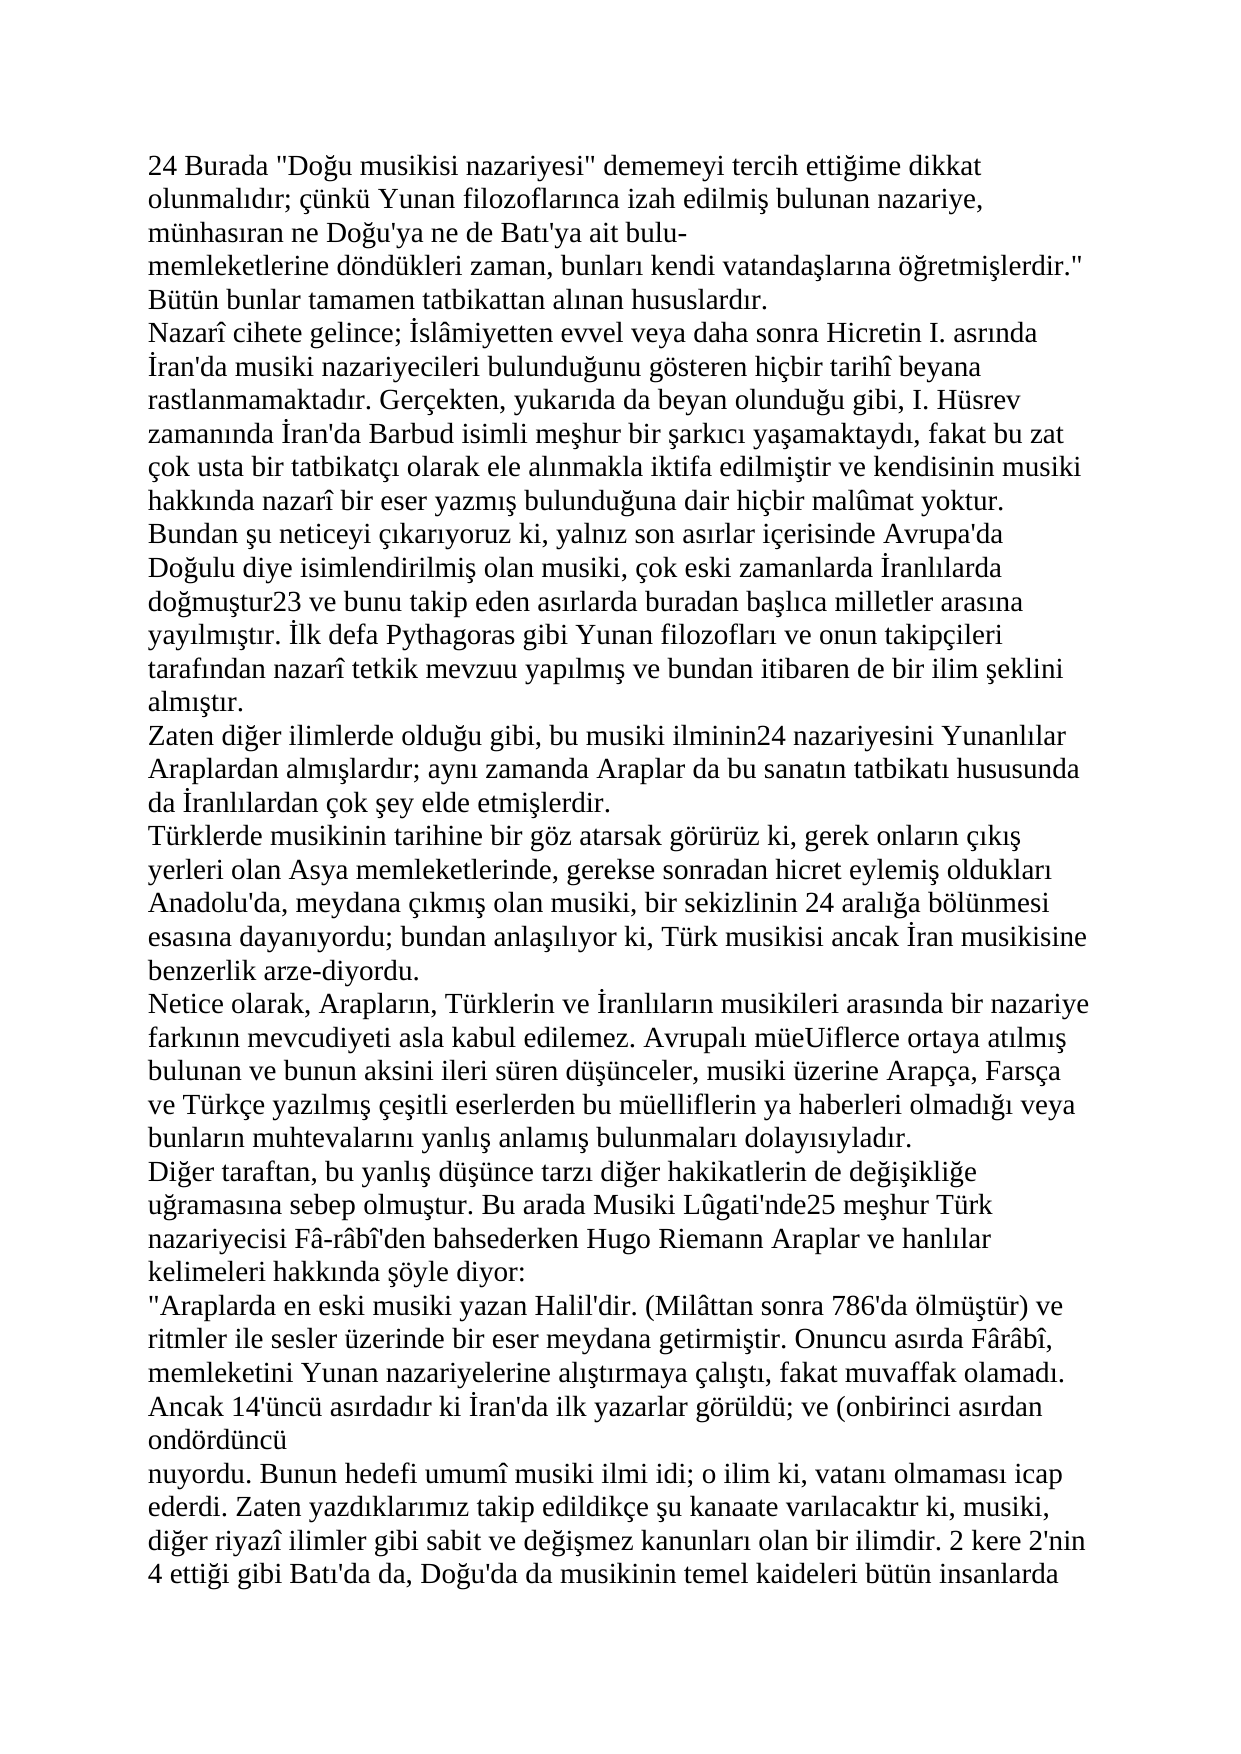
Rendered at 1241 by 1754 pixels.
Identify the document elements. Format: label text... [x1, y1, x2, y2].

text Netice olarak, Arapların, Türklerin ve İranlıların musikileri arasında bir nazariye farkının mevcudiyeti asla kabul edilemez. Avrupalı müeUiflerce ortaya atılmış bulunan ve bunun aksini ileri süren düşünceler, musiki üzerine Arapça, Farsça ve Türkçe yazılmış çeşitli eserlerden bu müelliflerin ya haberleri olmadığı veya bunların muhtevalarını yanlış anlamış bulunmaları dolayısıyladır. [148, 986, 1093, 1154]
text Bundan şu neticeyi çıkarıyoruz ki, yalnız son asırlar içerisinde Avrupa'da Doğulu diye isimlendirilmiş olan musiki, çok eski zamanlarda İranlılarda doğmuştur23 ve bunu takip eden asırlarda buradan başlıca milletler arasına yayılmıştır. İlk defa Pythagoras gibi Yunan filozofları ve onun takipçileri tarafından nazarî tetkik mevzuu yapılmış ve bundan itibaren de bir ilim şeklini almıştır. [148, 517, 1093, 718]
text 24 Burada "Doğu musikisi nazariyesi" dememeyi tercih ettiğime dikkat olunmalıdır; çünkü Yunan filozoflarınca izah edilmiş bulunan nazariye, münhasıran ne Doğu'ya ne de Batı'ya ait bulu- [148, 148, 1093, 248]
text Diğer taraftan, bu yanlış düşünce tarzı diğer hakikatlerin de değişikliğe uğramasına sebep olmuştur. Bu arada Musiki Lûgati'nde25 meşhur Türk nazariyecisi Fâ-râbî'den bahsederken Hugo Riemann Araplar ve hanlılar kelimeleri hakkında şöyle diyor: [148, 1154, 1093, 1288]
text Zaten diğer ilimlerde olduğu gibi, bu musiki ilminin24 nazariyesini Yunanlılar Araplardan almışlardır; aynı zamanda Araplar da bu sanatın tatbikatı hususunda da İranlılardan çok şey elde etmişlerdir. [148, 718, 1093, 818]
text Nazarî cihete gelince; İslâmiyetten evvel veya daha sonra Hicretin I. asrında İran'da musiki nazariyecileri bulunduğunu gösteren hiçbir tarihî beyana rastlanmamaktadır. Gerçekten, yukarıda da beyan olunduğu gibi, I. Hüsrev zamanında İran'da Barbud isimli meşhur bir şarkıcı yaşamaktaydı, fakat bu zat çok usta bir tatbikatçı olarak ele alınmakla iktifa edilmiştir ve kendisinin musiki hakkında nazarî bir eser yazmış bulunduğuna dair hiçbir malûmat yoktur. [148, 315, 1093, 517]
text Türklerde musikinin tarihine bir göz atarsak görürüz ki, gerek onların çıkış yerleri olan Asya memleketlerinde, gerekse sonradan hicret eylemiş oldukları Anadolu'da, meydana çıkmış olan musiki, bir sekizlinin 24 aralığa bölünmesi esasına dayanıyordu; bundan anlaşılıyor ki, Türk musikisi ancak İran musikisine benzerlik arze-diyordu. [148, 818, 1093, 986]
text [148, 1456, 1093, 1590]
text memleketlerine döndükleri zaman, bunları kendi vatandaşlarına öğretmişlerdir." Bütün bunlar tamamen tatbikattan alınan hususlardır. [148, 248, 1093, 315]
text "Araplarda en eski musiki yazan Halil'dir. (Milâttan sonra 786'da ölmüştür) ve ritmler ile sesler üzerinde bir eser meydana getirmiştir. Onuncu asırda Fârâbî, memleketini Yunan nazariyelerine alıştırmaya çalıştı, fakat muvaffak olamadı. Ancak 14'üncü asırdadır ki İran'da ilk yazarlar görüldü; ve (onbirinci asırdan ondördüncü [148, 1288, 1093, 1456]
